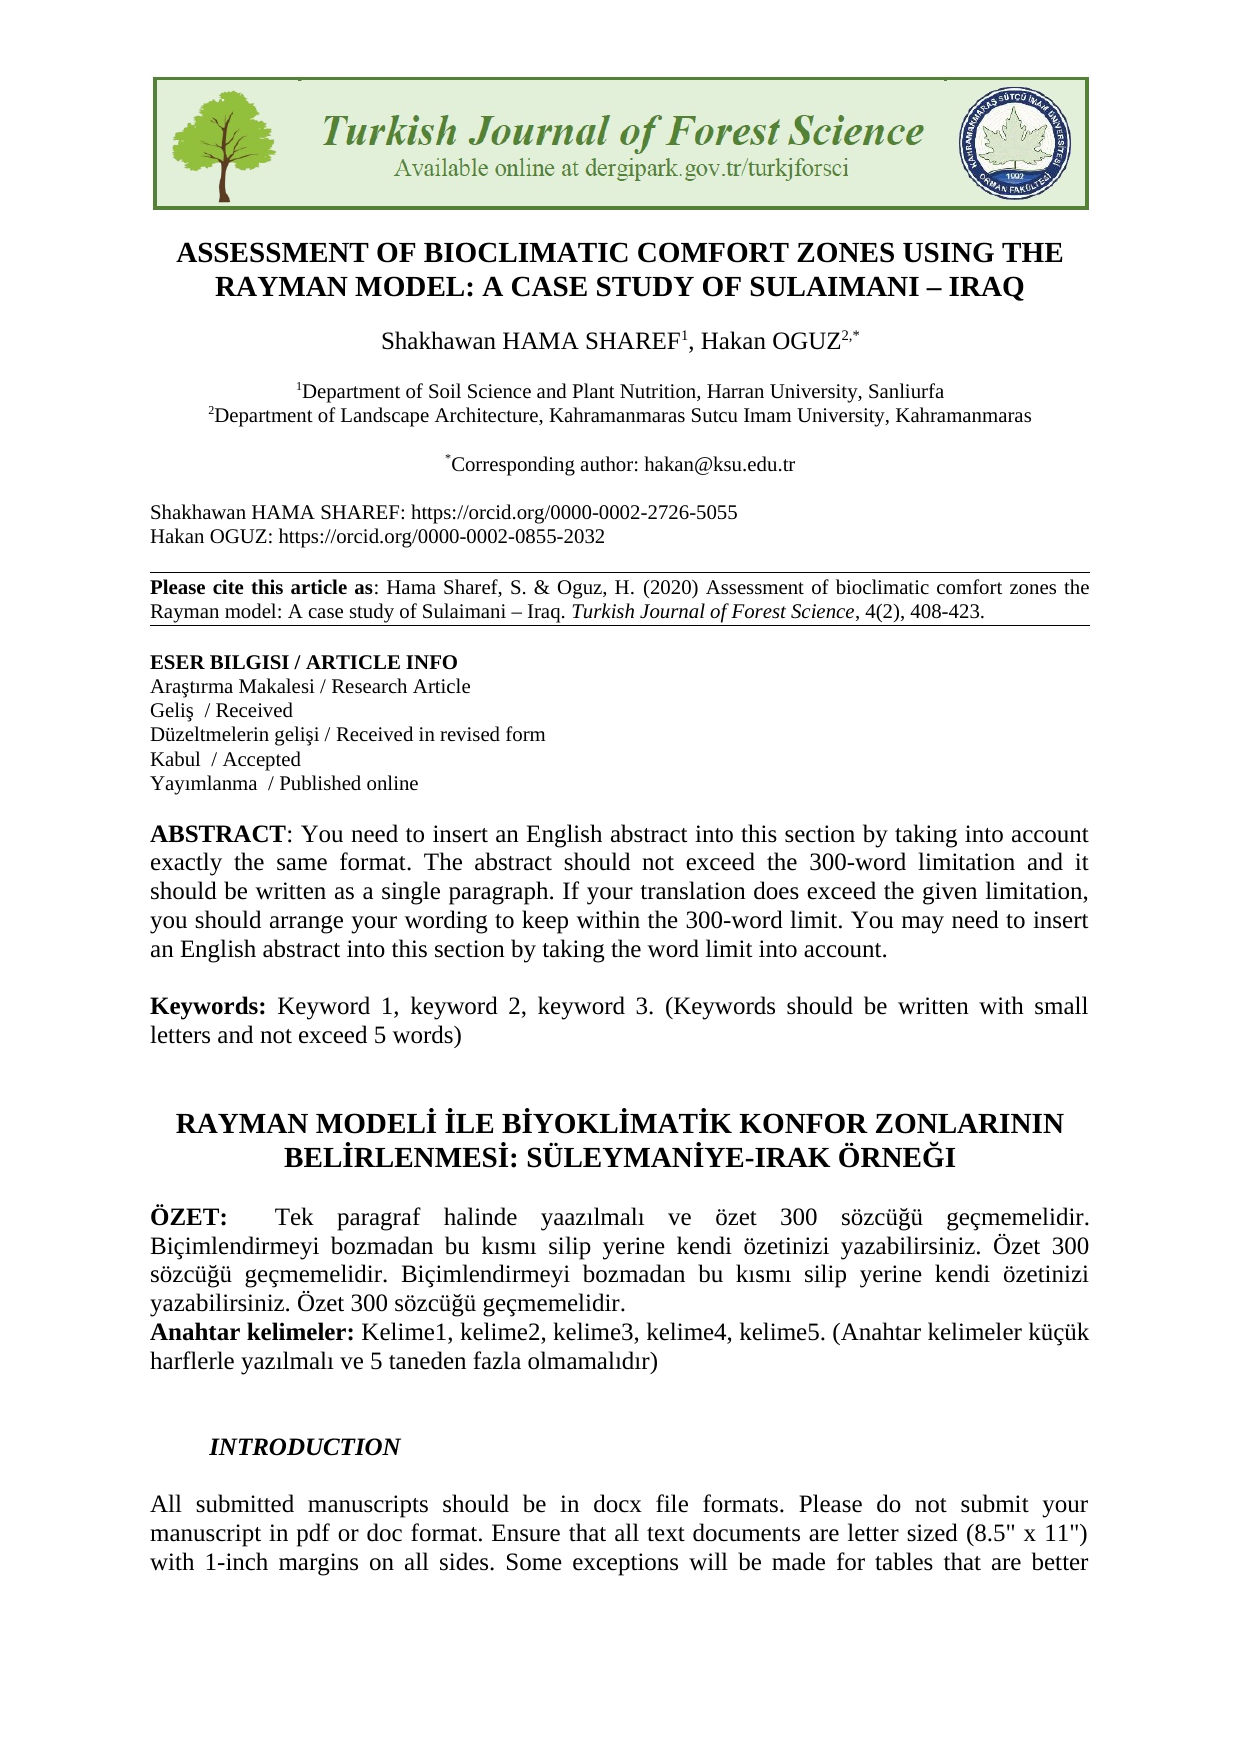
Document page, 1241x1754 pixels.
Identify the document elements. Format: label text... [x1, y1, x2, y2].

text Yayımlanma / Published online [150, 771, 1090, 794]
text Hakan OGUZ: https://orcid.org/0000-0002-0855-2032 [150, 524, 1090, 548]
text *Corresponding author: hakan@ksu.edu.tr [150, 451, 1090, 476]
text Anahtar kelimeler: Kelime1, kelime2, kelime3, kelime4, kelime5. (Anahtar kelimeler küçük harflerle yazılmalı ve 5 taneden fazla olmamalıdır) [150, 1317, 1090, 1374]
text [150, 1489, 1090, 1576]
text ASSESSMENT OF BIOCLIMATIC COMFORT ZONES USING THE RAYMAN MODEL: A CASE STUDY OF SULAIMANI – IRAQ [150, 235, 1090, 302]
text Shakhawan HAMA SHAREF1, Hakan OGUZ2,* [150, 326, 1090, 355]
text ÖZET: Tek paragraf halinde yaazılmalı ve özet 300 sözcüğü geçmemelidir. Biçimlendirmeyi bozmadan bu kısmı silip yerine kendi özetinizi yazabilirsiniz. Özet 300 sözcüğü geçmemelidir. Biçimlendirmeyi bozmadan bu kısmı silip yerine kendi özetinizi yazabilirsiniz. Özet 300 sözcüğü geçmemelidir. [150, 1202, 1090, 1317]
text Düzeltmelerin gelişi / Received in revised form [150, 722, 1090, 746]
text Kabul / Accepted [150, 746, 1090, 771]
text ESER BILGISI / ARTICLE INFO [150, 650, 1090, 674]
picture [150, 75, 1089, 211]
text Please cite this article as: Hama Sharef, S. & Oguz, H. (2020) Assessment of bioclimatic comfort zones the Rayman model: A case study of Sulaimani – Iraq. Turkish Journal of Forest Science, 4(2), 408-423. [150, 573, 1090, 625]
text Keywords: Keyword 1, keyword 2, keyword 3. (Keywords should be written with small letters and not exceed 5 words) [150, 991, 1090, 1049]
text Araştırma Makalesi / Research Article [150, 674, 1090, 698]
text Geliş / Received [150, 698, 1090, 722]
text Shakhawan HAMA SHAREF: https://orcid.org/0000-0002-2726-5055 [150, 499, 1090, 524]
text 2Department of Landscape Architecture, Kahramanmaras Sutcu Imam University, Kahramanmaras [150, 403, 1090, 427]
text RAYMAN MODELİ İLE BİYOKLİMATİK KONFOR ZONLARININ BELİRLENMESİ: SÜLEYMANİYE-IRAK ÖRNEĞI [150, 1106, 1090, 1173]
text 1Department of Soil Science and Plant Nutrition, Harran University, Sanliurfa [150, 379, 1090, 403]
text ABSTRACT: You need to insert an English abstract into this section by taking into account exactly the same format. The abstract should not exceed the 300-word limitation and it should be written as a single paragraph. If your translation does exceed the given limitation, you should arrange your wording to keep within the 300-word limit. You may need to insert an English abstract into this section by taking the word limit into account. [150, 819, 1090, 962]
text INTRODUCTION [150, 1432, 1090, 1461]
